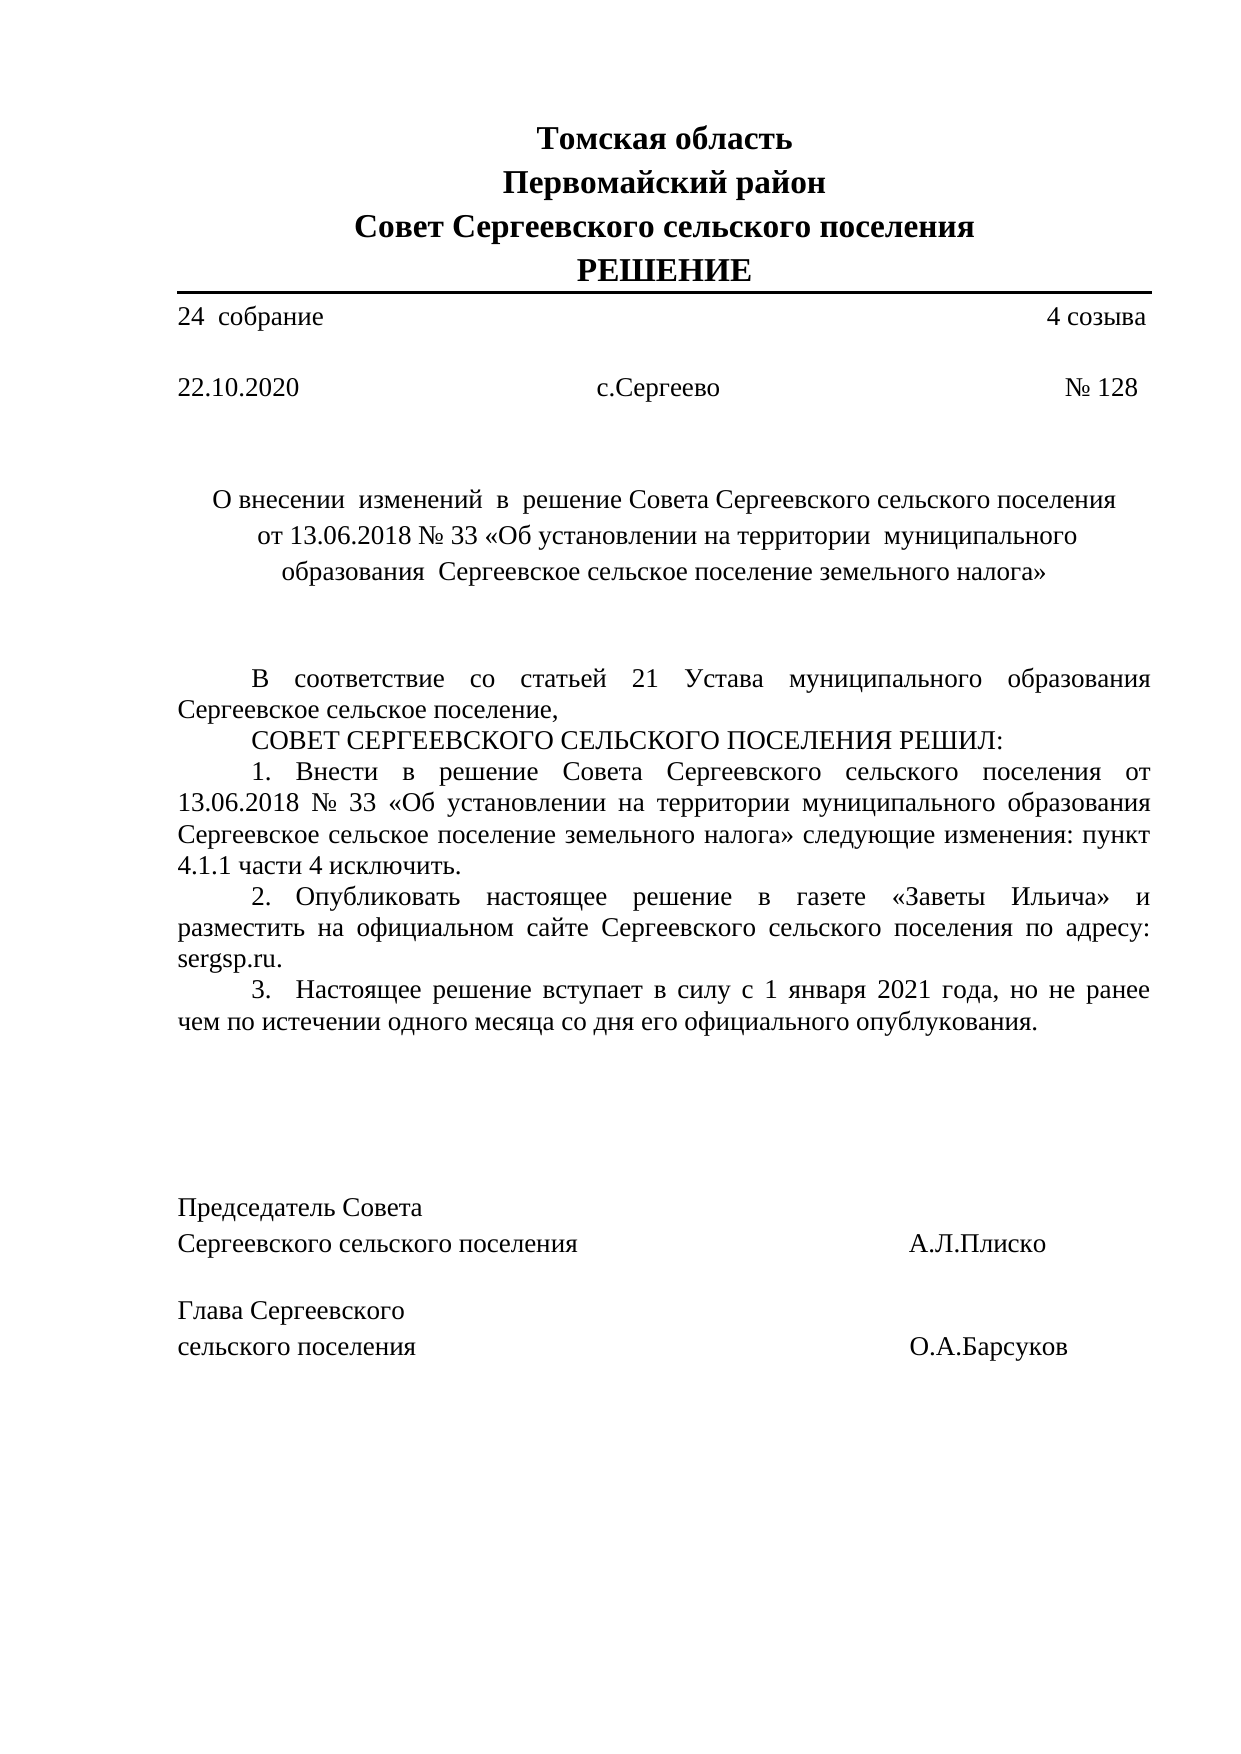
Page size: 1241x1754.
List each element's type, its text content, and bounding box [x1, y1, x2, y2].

title 22.10.2020 с.Сергеево № 128 [177, 371, 1152, 402]
text СОВЕТ СЕРГЕЕВСКОГО СЕЛЬСКОГО ПОСЕЛЕНИЯ РЕШИЛ: [177, 724, 1152, 755]
text РЕШЕНИЕ [177, 250, 1152, 291]
text Томская область [177, 118, 1152, 156]
text Первомайский район [177, 162, 1152, 201]
text О внесении изменений в решение Совета Сергеевского сельского поселения [177, 483, 1152, 514]
list Опубликовать настоящее решение в газете «Заветы Ильича» и разместить на официальном сайте Сергеевского сельского поселения по адресу: sergsp.ru. [177, 880, 1152, 973]
text Глава Сергеевского [177, 1294, 1152, 1325]
text Совет Сергеевского сельского поселения [177, 206, 1152, 244]
title В соответствие со статьей 21 Устава муниципального образования Сергеевское сельское поселение, [177, 662, 1152, 724]
text сельского поселения О.А.Барсуков [177, 1330, 1152, 1361]
text Сергеевского сельского поселения А.Л.Плиско [177, 1227, 1152, 1258]
list Настоящее решение вступает в силу с 1 января 2021 года, но не ранее чем по истечении одного месяца со дня его официального опублукования. [177, 973, 1152, 1036]
text от 13.06.2018 № 33 «Об установлении на территории муниципального образования Сергеевское сельское поселение земельного налога» [177, 519, 1152, 586]
text Председатель Совета [177, 1191, 1152, 1223]
list Внести в решение Совета Сергеевского сельского поселения от 13.06.2018 № 33 «Об установлении на территории муниципального образования Сергеевское сельское поселение земельного налога» следующие изменения: пункт 4.1.1 части 4 исключить. [177, 755, 1152, 880]
text 24 собрание 4 созыва [177, 299, 1152, 331]
